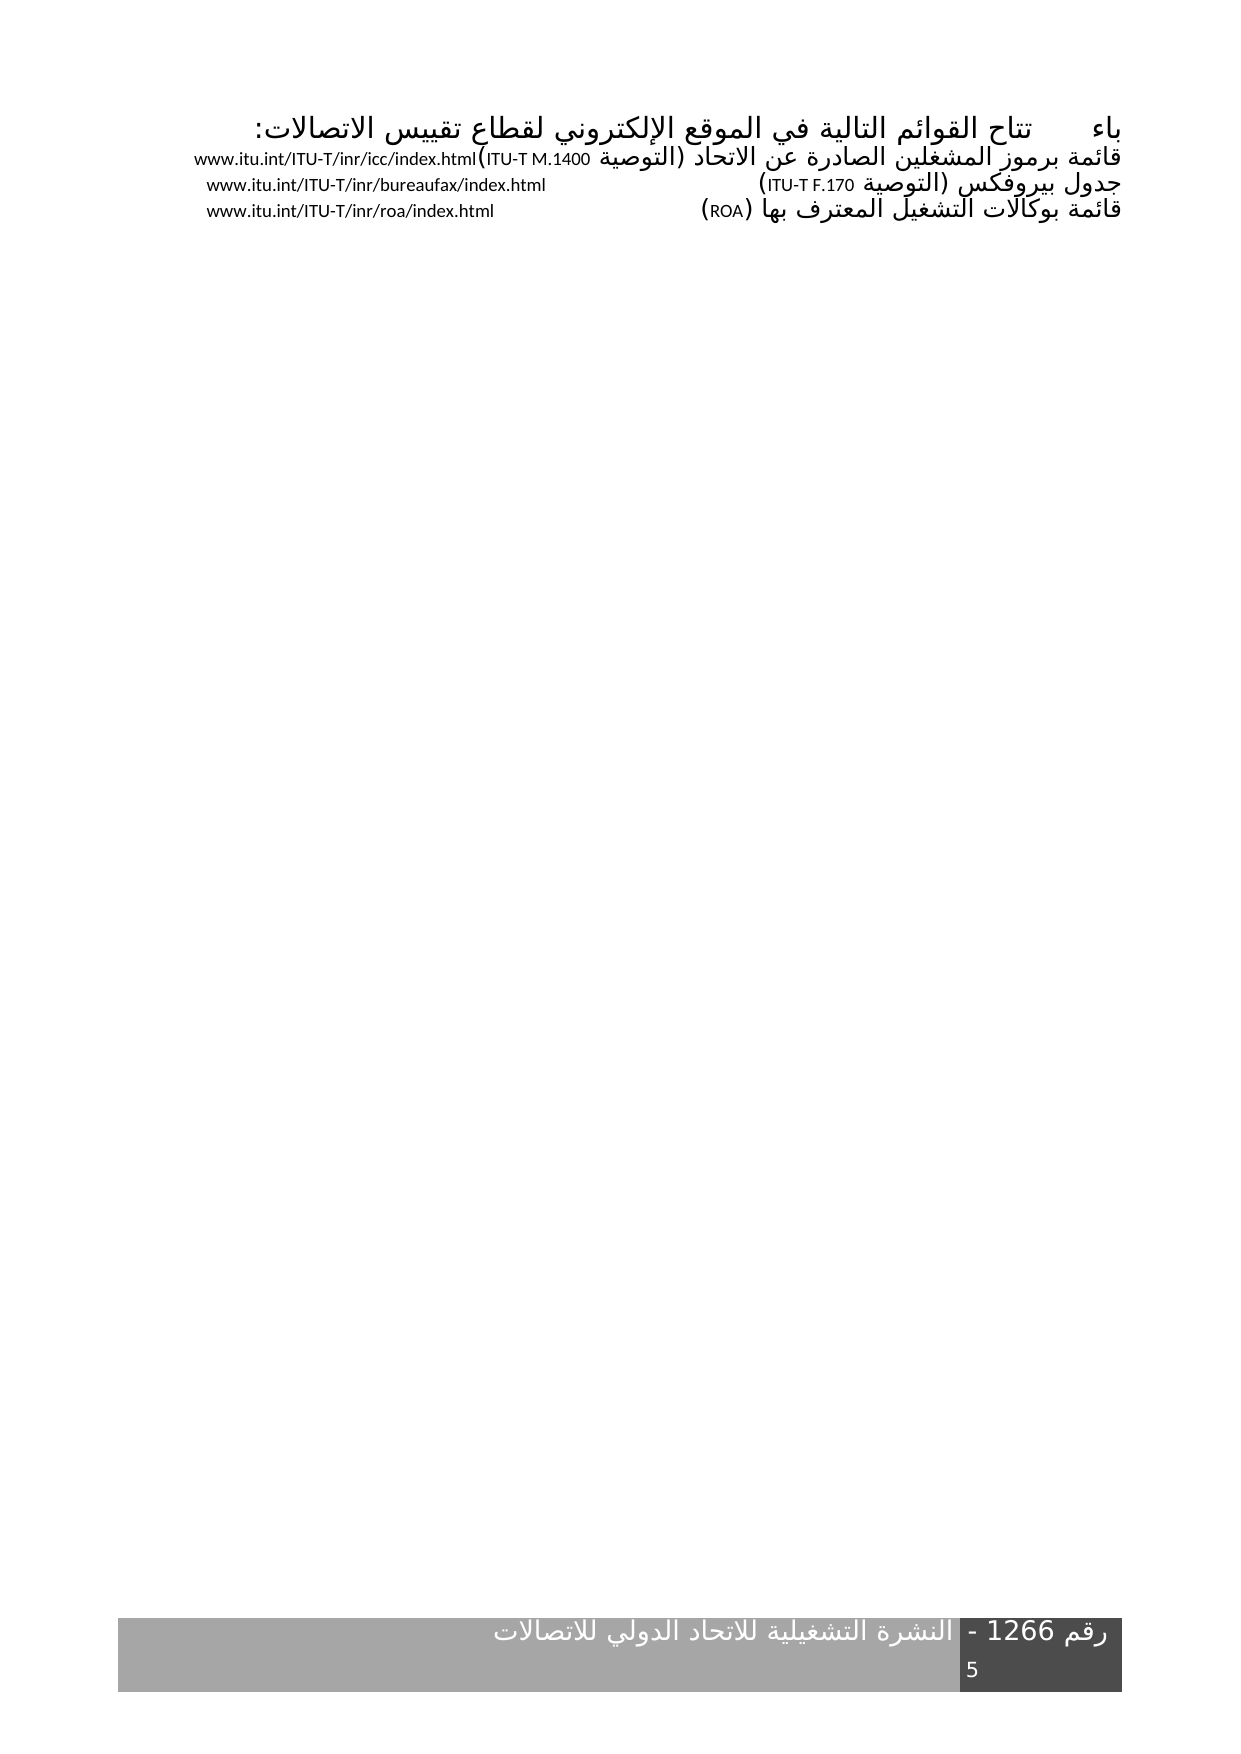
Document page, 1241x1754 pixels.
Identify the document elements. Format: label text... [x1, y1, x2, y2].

text جدول بيروفكس (التوصية ITU-T F.170) www.itu.int/ITU-T/inr/bureaufax/index.html [118, 174, 928, 196]
text باء تتاح القوائم التالية في الموقع الإلكتروني لقطاع تقييس الاتصالات: [118, 118, 632, 143]
text قائمة برموز المشغلين الصادرة عن الاتحاد (التوصية ITU-T M.1400) www.itu.int/ITU-T/inr/icc/index.html [118, 148, 664, 169]
text باء تتاح القوائم التالية في الموقع الإلكتروني لقطاع تقييس الاتصالات: [722, 118, 965, 143]
text باء تتاح القوائم التالية في الموقع الإلكتروني لقطاع تقييس الاتصالات: [940, 118, 1122, 143]
text قائمة بوكالات التشغيل المعترف بها (ROA) www.itu.int/ITU-T/inr/roa/index.html [118, 200, 772, 222]
text قائمة بوكالات التشغيل المعترف بها (ROA) www.itu.int/ITU-T/inr/roa/index.html [827, 200, 1122, 222]
